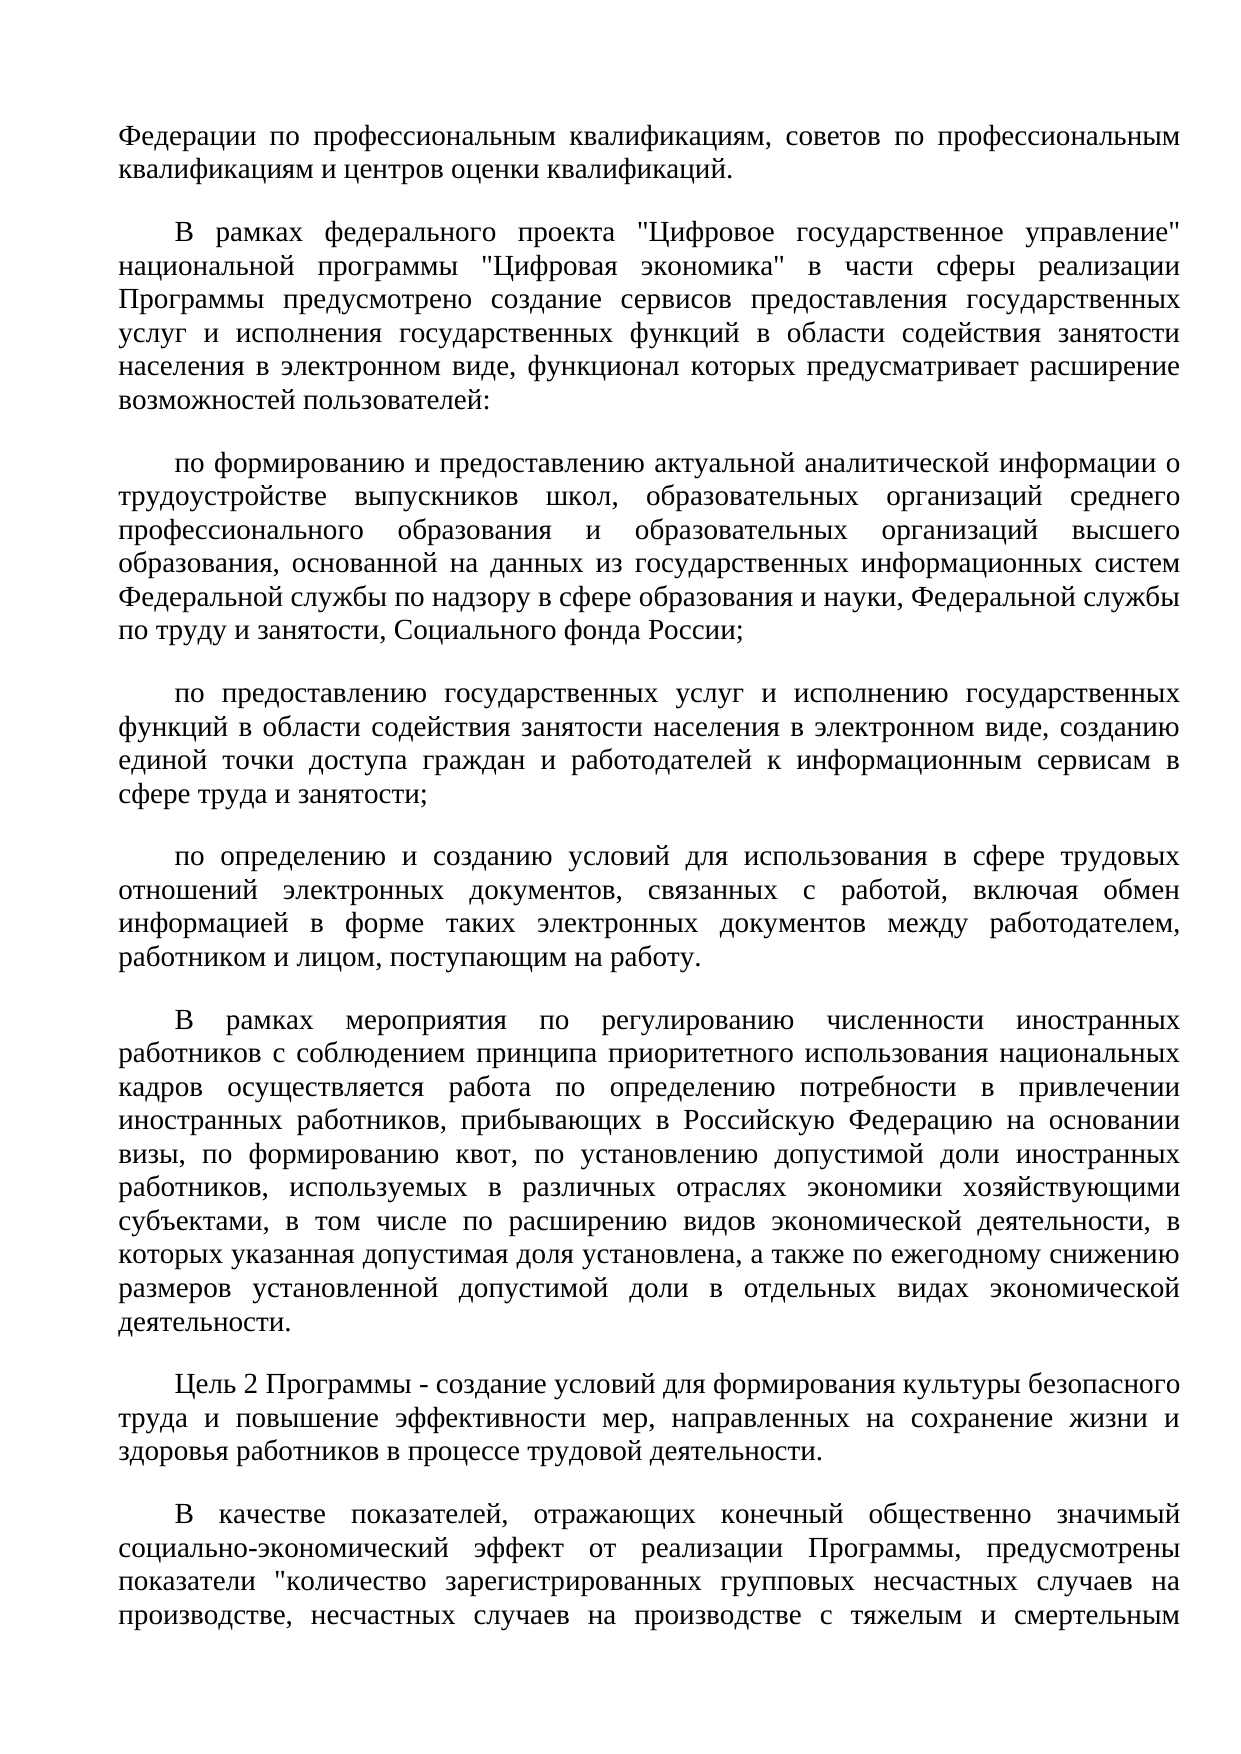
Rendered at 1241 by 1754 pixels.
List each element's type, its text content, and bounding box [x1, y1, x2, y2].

text по предоставлению государственных услуг и исполнению государственных функций в области содействия занятости населения в электронном виде, созданию единой точки доступа граждан и работодателей к информационным сервисам в сфере труда и занятости; [118, 675, 1181, 809]
text Цель 2 Программы - создание условий для формирования культуры безопасного труда и повышение эффективности мер, направленных на сохранение жизни и здоровья работников в процессе трудовой деятельности. [118, 1366, 1181, 1467]
text по формированию и предоставлению актуальной аналитической информации о трудоустройстве выпускников школ, образовательных организаций среднего профессионального образования и образовательных организаций высшего образования, основанной на данных из государственных информационных систем Федеральной службы по надзору в сфере образования и науки, Федеральной службы по труду и занятости, Социального фонда России; [118, 445, 1181, 646]
text по определению и созданию условий для использования в сфере трудовых отношений электронных документов, связанных с работой, включая обмен информацией в форме таких электронных документов между работодателем, работником и лицом, поступающим на работу. [118, 838, 1181, 973]
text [118, 118, 1181, 185]
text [118, 1496, 1181, 1630]
text В рамках мероприятия по регулированию численности иностранных работников с соблюдением принципа приоритетного использования национальных кадров осуществляется работа по определению потребности в привлечении иностранных работников, прибывающих в Российскую Федерацию на основании визы, по формированию квот, по установлению допустимой доли иностранных работников, используемых в различных отраслях экономики хозяйствующими субъектами, в том числе по расширению видов экономической деятельности, в которых указанная допустимая доля установлена, а также по ежегодному снижению размеров установленной допустимой доли в отдельных видах экономической деятельности. [118, 1002, 1181, 1337]
text В рамках федерального проекта "Цифровое государственное управление" национальной программы "Цифровая экономика" в части сферы реализации Программы предусмотрено создание сервисов предоставления государственных услуг и исполнения государственных функций в области содействия занятости населения в электронном виде, функционал которых предусматривает расширение возможностей пользователей: [118, 214, 1181, 416]
